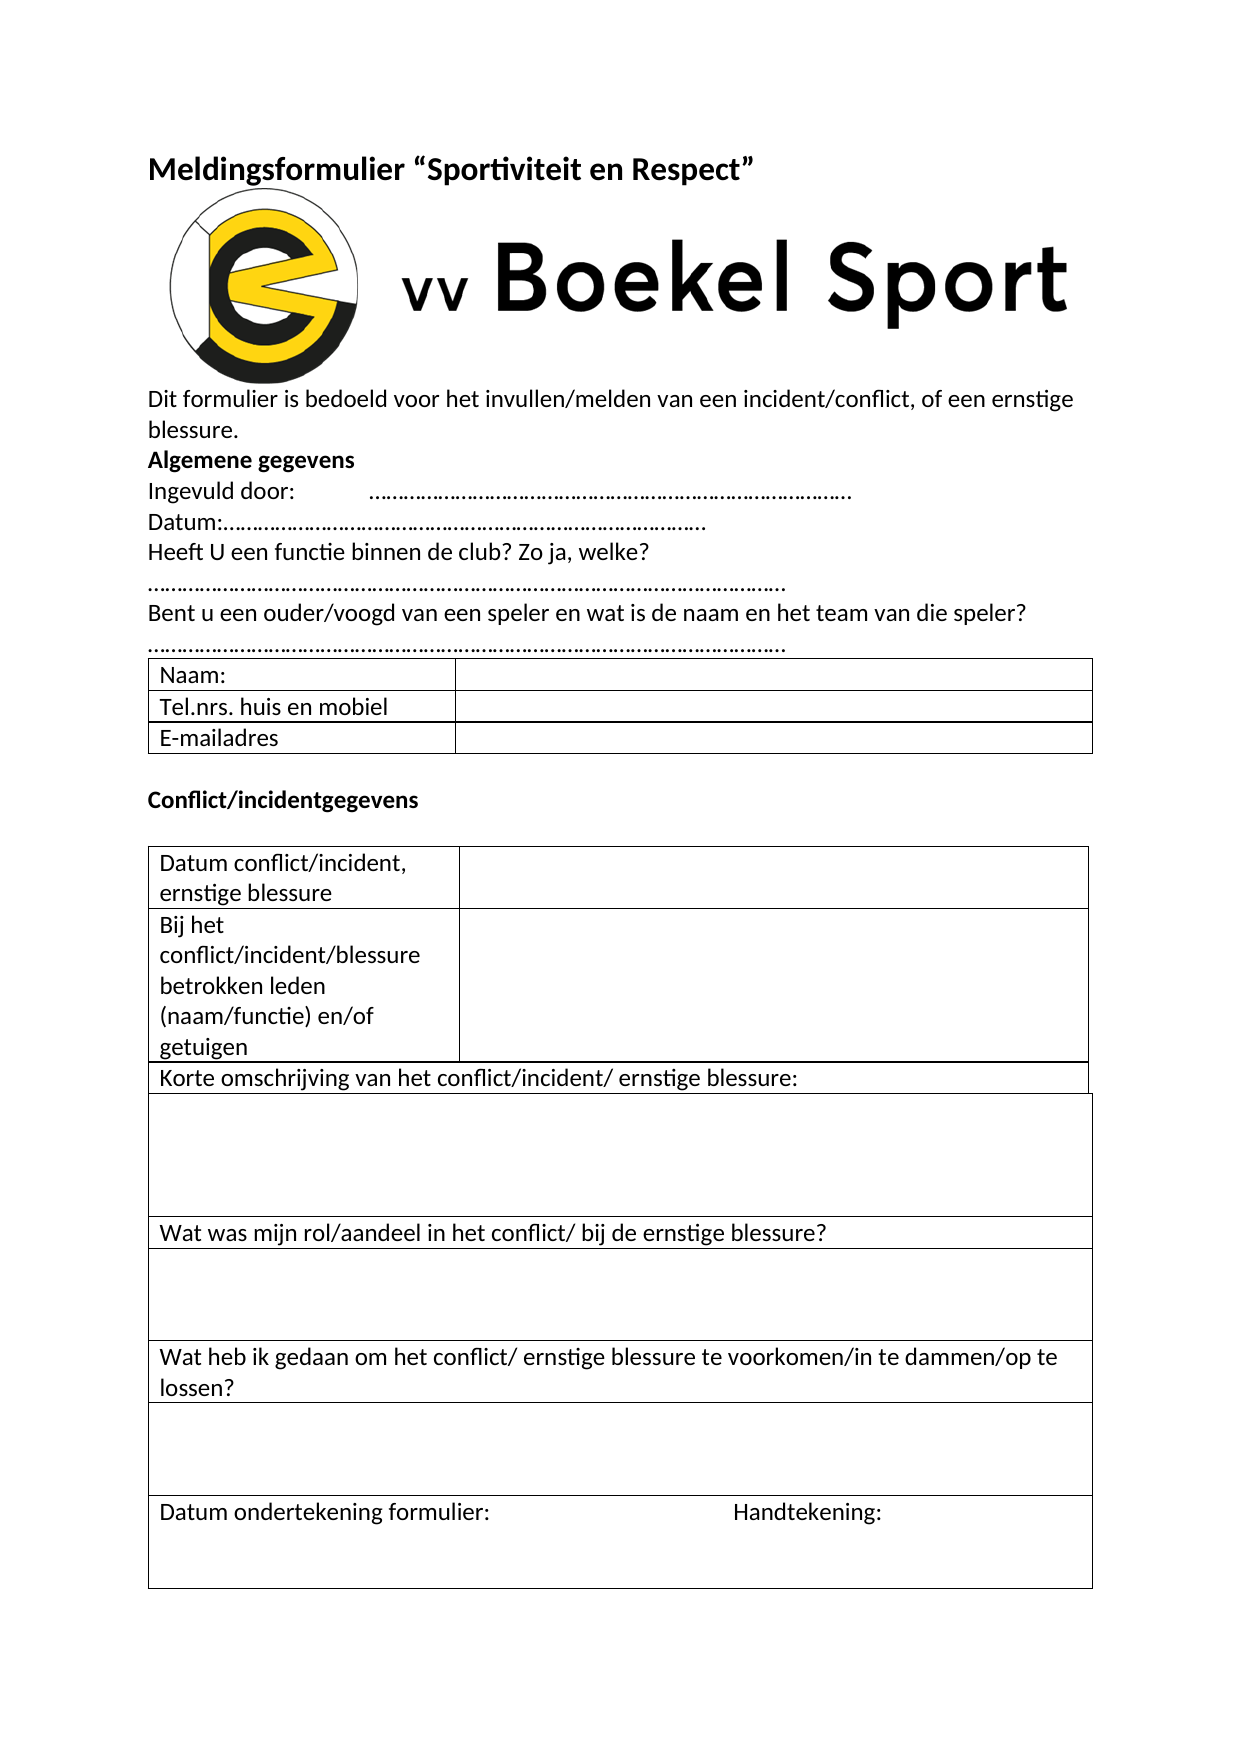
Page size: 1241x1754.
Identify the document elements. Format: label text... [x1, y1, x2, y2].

table_header [460, 847, 1088, 908]
text Dit formulier is bedoeld voor het invullen/melden van een incident/conflict, of een ernstige blessure. [148, 384, 1093, 445]
table_header Naam: [149, 659, 455, 690]
table_header Datum conflict/incident, ernstige blessure [149, 847, 459, 908]
table_cell [149, 1403, 1092, 1495]
table_cell [456, 723, 1092, 753]
text Meldingsformulier “Sportiviteit en Respect” [148, 148, 1093, 188]
table_cell [149, 1249, 1092, 1340]
table_cell Bij het conflict/incident/blessure betrokken leden (naam/functie) en/of getuigen [149, 909, 459, 1061]
table_cell Korte omschrijving van het conflict/incident/ ernstige blessure: [149, 1063, 1088, 1093]
text ………………………………………………………………………………………………… [148, 628, 1093, 658]
text Bent u een ouder/voogd van een speler en wat is de naam en het team van die speler? [148, 597, 1093, 628]
text Heeft U een functie binnen de club? Zo ja, welke? [148, 536, 1093, 567]
table_cell Tel.nrs. huis en mobiel [149, 691, 455, 721]
text ………………………………………………………………………………………………… [148, 567, 1093, 597]
text Ingevuld door: ………………………………………………………………………… [148, 475, 1093, 506]
text Algemene gegevens [148, 445, 1093, 475]
table_cell [149, 1094, 1092, 1216]
table_cell [456, 691, 1092, 721]
table_cell E-mailadres [149, 723, 455, 753]
text Conflict/incidentgegevens [148, 784, 1093, 815]
table_cell Datum ondertekening formulier: Handtekening: [149, 1496, 1092, 1587]
table_cell Wat was mijn rol/aandeel in het conflict/ bij de ernstige blessure? [149, 1217, 1092, 1248]
table_cell [460, 909, 1088, 1061]
table_cell Wat heb ik gedaan om het conflict/ ernstige blessure te voorkomen/in te dammen/op te lossen? [149, 1341, 1092, 1402]
text Datum:………………………………………………………………………… [148, 506, 1093, 536]
picture [147, 188, 1093, 384]
table_header [456, 659, 1092, 690]
